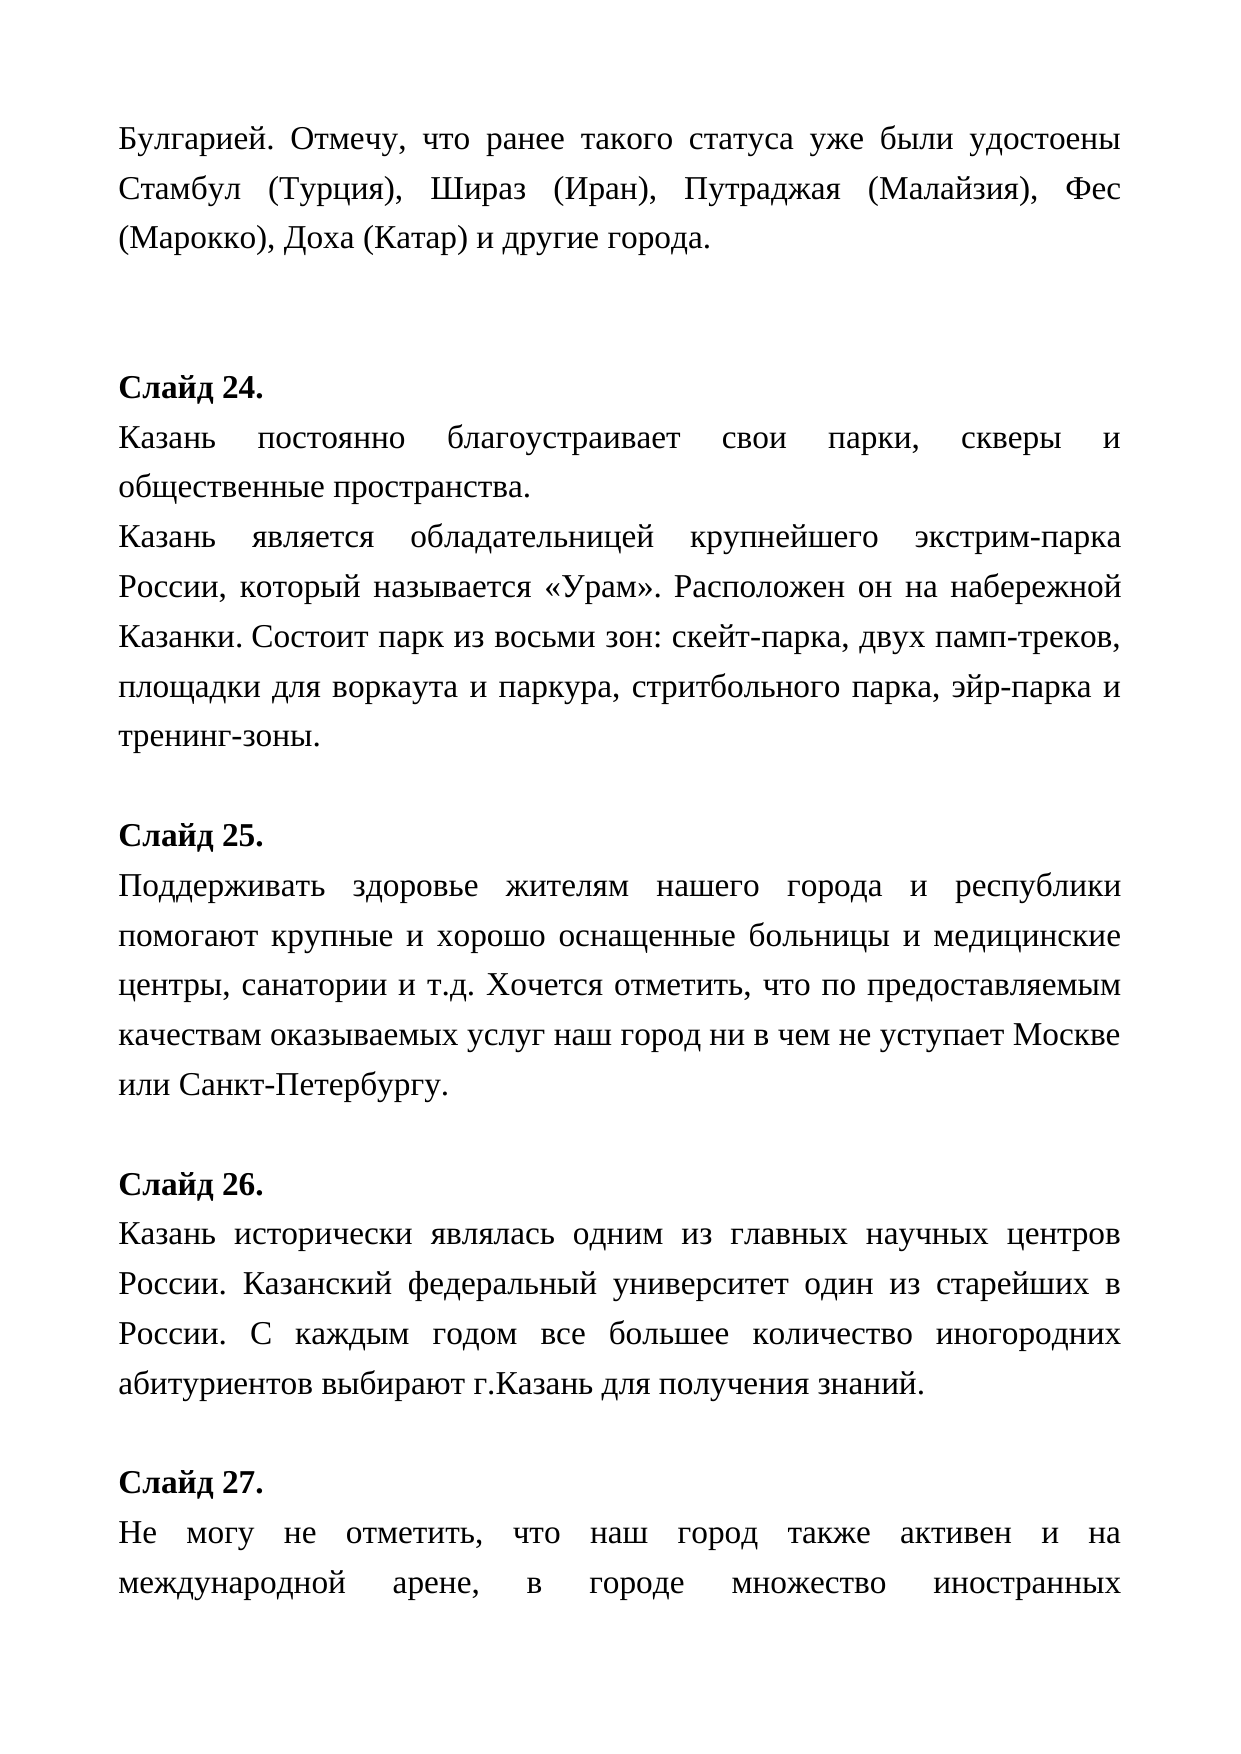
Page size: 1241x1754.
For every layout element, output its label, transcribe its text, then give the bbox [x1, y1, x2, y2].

text Казань является обладательницей крупнейшего экстрим-парка России, который называется «Урам». Расположен он на набережной Казанки. Состоит парк из восьми зон: скейт-парка, двух памп-треков, площадки для воркаута и паркура, стритбольного парка, эйр-парка и тренинг-зоны. [118, 516, 1122, 754]
text Поддерживать здоровье жителям нашего города и республики помогают крупные и хорошо оснащенные больницы и медицинские центры, санатории и т.д. Хочется отметить, что по предоставляемым качествам оказываемых услуг наш город ни в чем не уступает Москве или Санкт-Петербургу. [118, 865, 1122, 1102]
text Слайд 27. [118, 1462, 1122, 1501]
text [118, 118, 1122, 256]
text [118, 1512, 1122, 1600]
text Казань исторически являлась одним из главных научных центров России. Казанский федеральный университет один из старейших в России. С каждым годом все большее количество иногородних абитуриентов выбирают г.Казань для получения знаний. [118, 1213, 1122, 1401]
text Слайд 25. [118, 815, 1122, 853]
text Слайд 24. [118, 367, 1122, 405]
text Казань постоянно благоустраивает свои парки, скверы и общественные пространства. [118, 417, 1122, 505]
text Слайд 26. [118, 1164, 1122, 1202]
